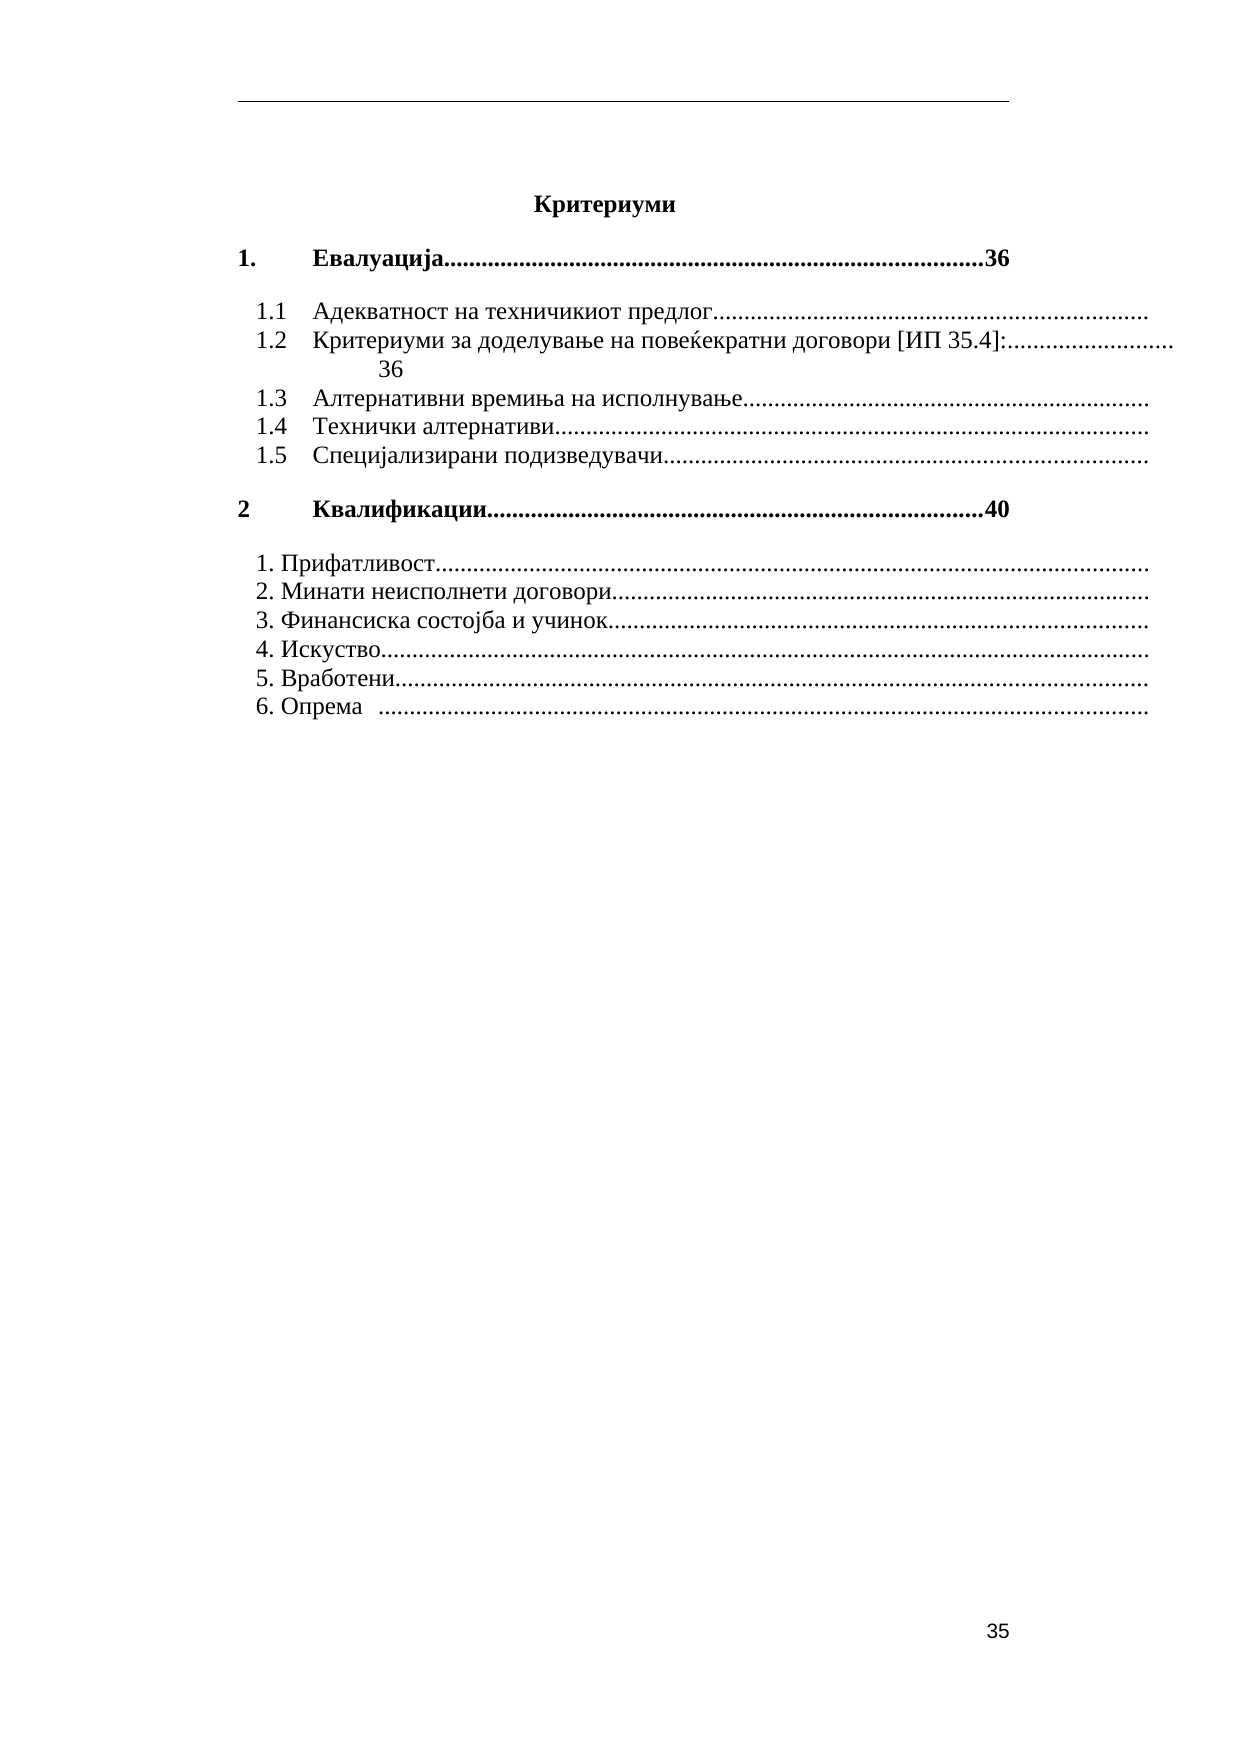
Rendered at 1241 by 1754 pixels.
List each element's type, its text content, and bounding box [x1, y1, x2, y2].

text 1. Евалуација 36 [237, 243, 1009, 271]
text 1. Прифатливост 40 [256, 548, 1009, 576]
text 5. Вработени 48 [256, 663, 1009, 691]
subtitle Критериуми [200, 189, 1009, 218]
text 1.2 Критериуми за доделување на повеќекратни договори [ИП 35.4]: 36 [256, 325, 1009, 383]
text 2. Минати неисполнети договори 41 [256, 576, 1009, 605]
text 3. Финансиска состојба и учинок 44 [256, 605, 1009, 634]
text 2 Квалификации 40 [237, 494, 1009, 523]
text 4. Искуство 46 [256, 634, 1009, 663]
text 1.3 Алтернативни времиња на исполнување 36 [256, 383, 1009, 411]
text 1.1 Адекватност на техничикиот предлог 36 [256, 296, 1009, 325]
text 6. Опрема 49 [256, 691, 1009, 720]
text 1.5 Специјализирани подизведувачи 36 [256, 440, 1009, 469]
text 1.4 Технички алтернативи 36 [256, 411, 1009, 440]
